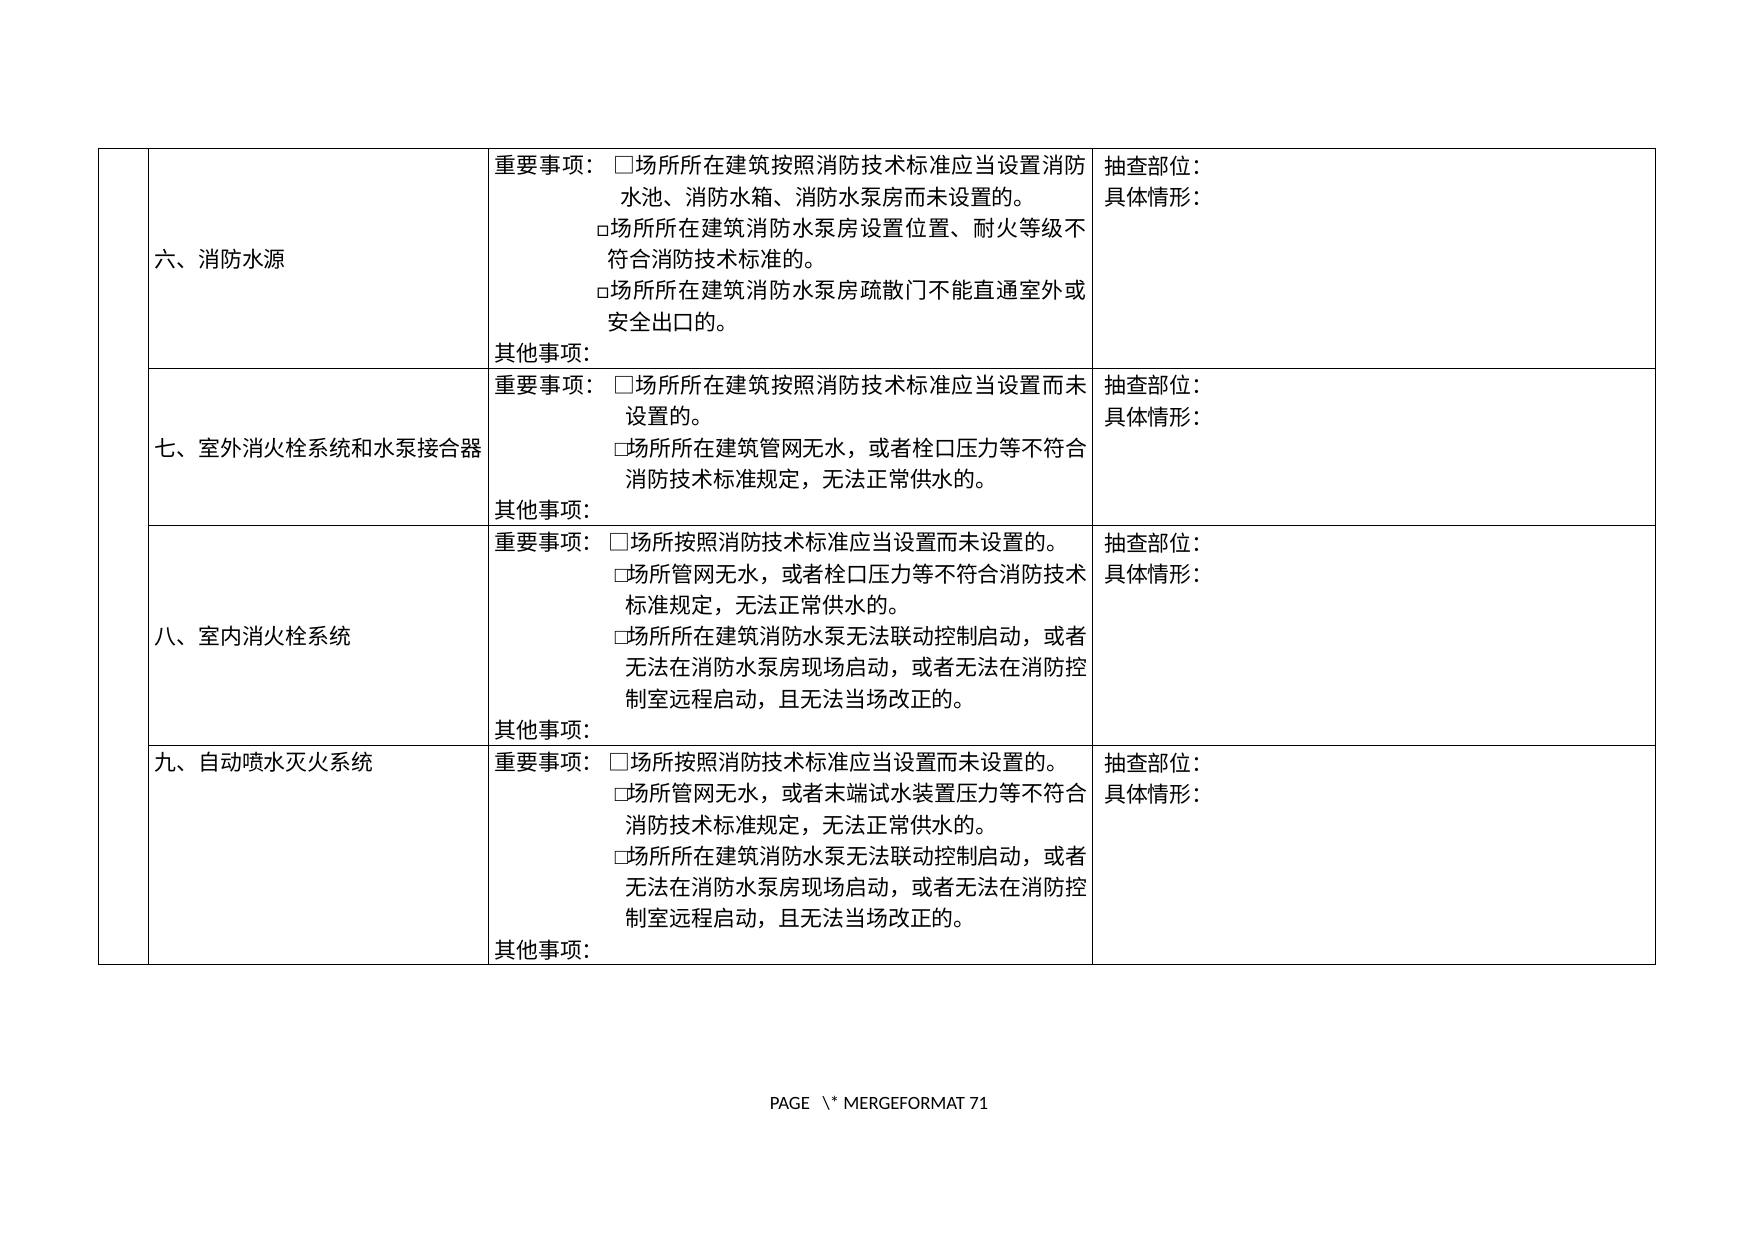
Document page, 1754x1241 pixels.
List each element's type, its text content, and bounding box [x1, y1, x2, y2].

table_cell 重要事项： □场所所在建筑按照消防技术标准应当设置而未设置的。 □场所所在建筑管网无水，或者栓口压力等不符合消防技术标准规定，无法正常供水的。 其他事项： [489, 369, 1092, 525]
table_cell 九、自动喷水灭火系统 [149, 746, 488, 964]
table_cell 抽查部位： 具体情形： [1093, 526, 1655, 744]
table_cell 重要事项： □场所按照消防技术标准应当设置而未设置的。 □场所管网无水，或者末端试水装置压力等不符合消防技术标准规定，无法正常供水的。 □场所所在建筑消防水泵无法联动控制启动，或者无法在消防水泵房现场启动，或者无法在消防控制室远程启动，且无法当场改正的。 其他事项： [489, 746, 1092, 964]
table_cell 抽查部位： 具体情形： [1093, 369, 1655, 525]
table_cell 七、室外消火栓系统和水泵接合器 [149, 369, 488, 525]
table_cell 八、室内消火栓系统 [149, 526, 488, 744]
table_cell 六、消防水源 [149, 149, 488, 367]
table_cell 抽查部位： 具体情形： [1093, 746, 1655, 964]
table_cell 重要事项： □场所按照消防技术标准应当设置而未设置的。 □场所管网无水，或者栓口压力等不符合消防技术标准规定，无法正常供水的。 □场所所在建筑消防水泵无法联动控制启动，或者无法在消防水泵房现场启动，或者无法在消防控制室远程启动，且无法当场改正的。 其他事项： [489, 526, 1092, 744]
table_cell 重要事项： □场所所在建筑按照消防技术标准应当设置消防水池、消防水箱、消防水泵房而未设置的。 □场所所在建筑消防水泵房设置位置、耐火等级不符合消防技术标准的。 □场所所在建筑消防水泵房疏散门不能直通室外或安全出口的。 其他事项： [489, 149, 1092, 367]
table_cell 抽查部位： 具体情形： [1093, 149, 1655, 367]
